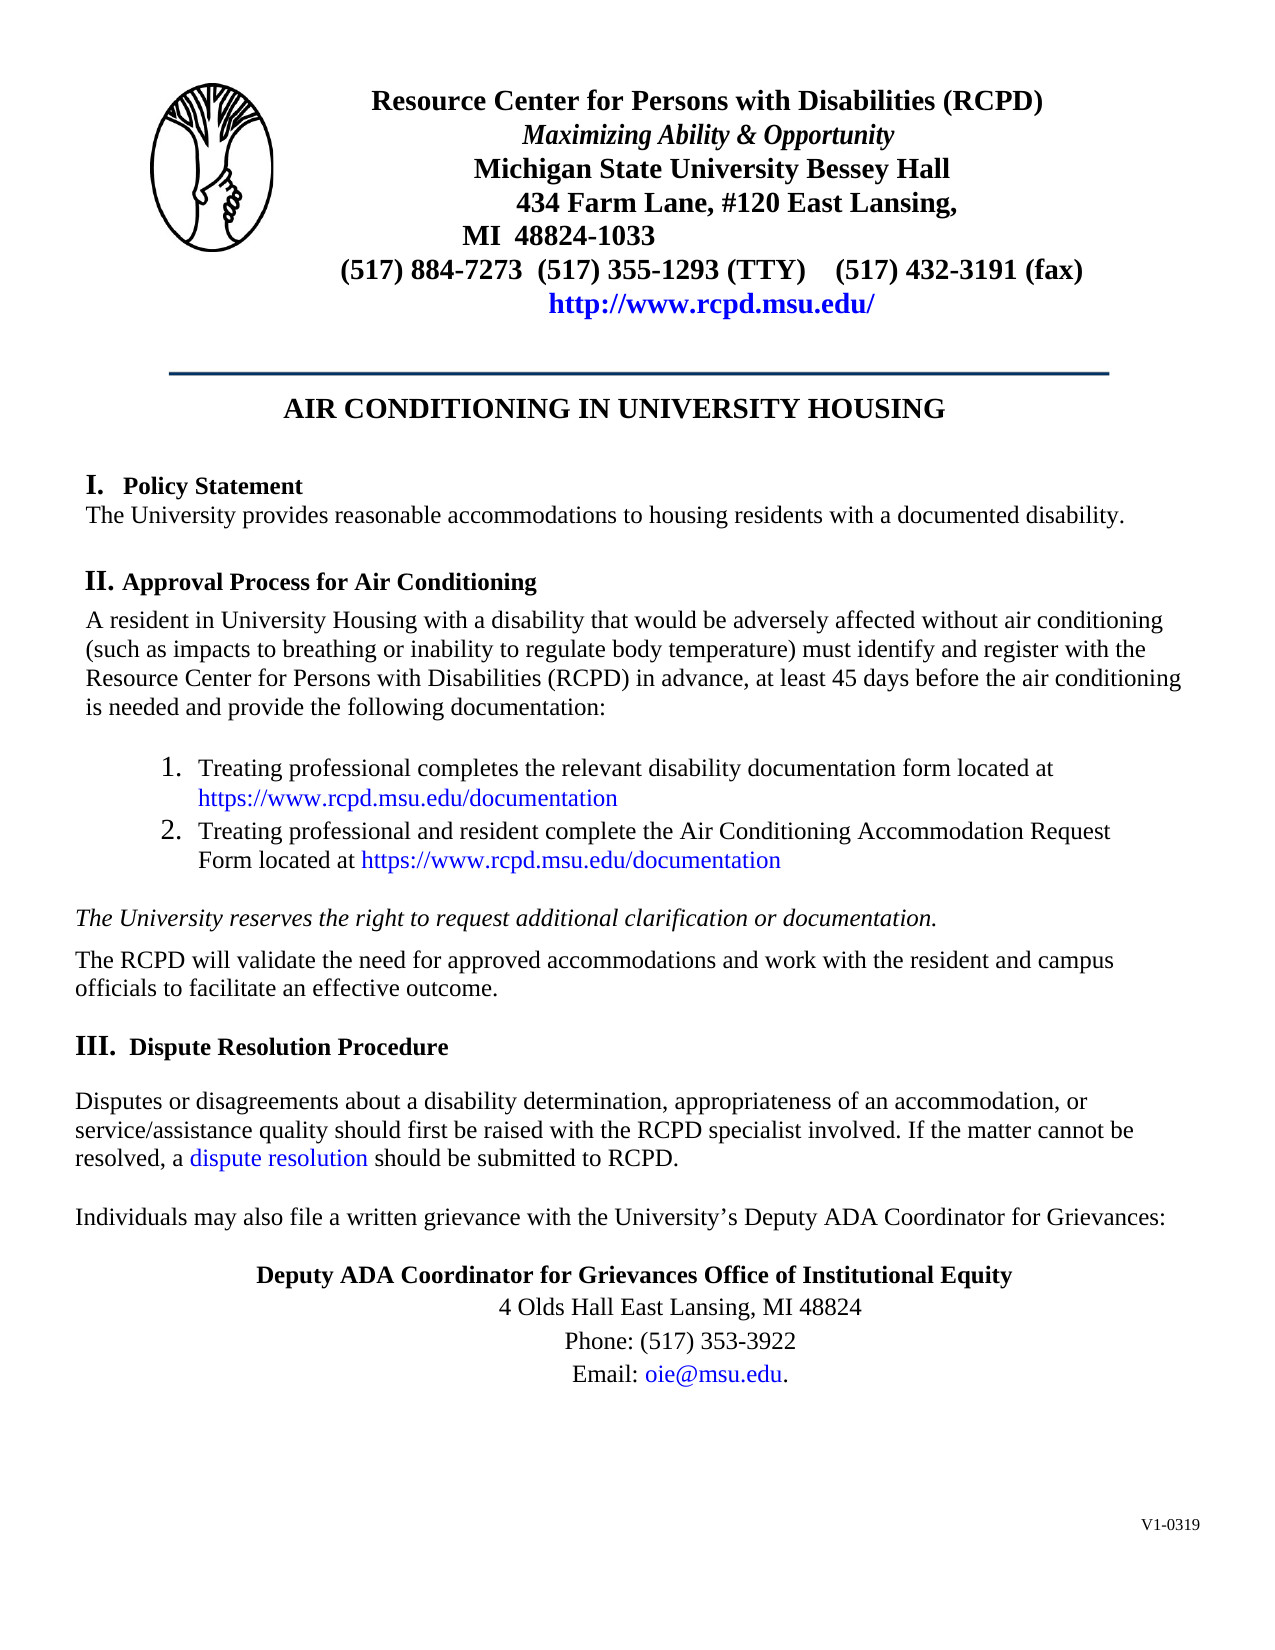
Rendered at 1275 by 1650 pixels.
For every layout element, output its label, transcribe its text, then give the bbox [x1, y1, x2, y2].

subtitle Resource Center for Persons with Disabilities (RCPD) [274, 83, 1200, 117]
text AIR CONDITIONING IN UNIVERSITY HOUSING [178, 382, 1051, 424]
picture [150, 83, 274, 252]
picture [168, 366, 1110, 382]
text The RCPD will validate the need for approved accommodations and work with the resident and campus officials to facilitate an effective outcome. [75, 945, 1153, 1002]
text Deputy ADA Coordinator for Grievances Office of Institutional Equity [75, 1260, 1194, 1289]
text The University provides reasonable accommodations to housing residents with a documented disability. [85, 500, 1155, 529]
text Email: oie@msu.edu. [160, 1356, 1200, 1389]
text Maximizing Ability & Opportunity Michigan State University Bessey Hall [444, 117, 979, 184]
text 4 Olds Hall East Lansing, MI 48824 [160, 1289, 1200, 1323]
text http://www.rcpd.msu.edu/ [223, 286, 1200, 320]
subtitle Dispute Resolution Procedure [75, 1028, 1200, 1061]
text (517) 884-7273 (517) 355-1293 (TTY) (517) 432-3191 (fax) [223, 253, 1200, 286]
text Individuals may also file a written grievance with the University’s Deputy ADA Coordinator for Grievances: [75, 1202, 1194, 1231]
list Approval Process for Air Conditioning [84, 563, 1186, 596]
text The University reserves the right to request additional clarification or documentation. [75, 903, 1109, 932]
text Disputes or disagreements about a disability determination, appropriateness of an accommodation, or service/assistance quality should first be raised with the RCPD specialist involved. If the matter cannot be resolved, a dispute resolution should be submitted to RCPD. [75, 1086, 1171, 1172]
subtitle Policy Statement [85, 467, 1200, 500]
list Treating professional completes the relevant disability documentation form located at https://www.rcpd.msu.edu/documentation [160, 749, 1094, 812]
text Phone: (517) 353-3922 [160, 1323, 1200, 1356]
list Treating professional and resident complete the Air Conditioning Accommodation Request Form located at https://www.rcpd.msu.edu/documentation [160, 812, 1139, 874]
subtitle 434 Farm Lane, #120 East Lansing, MI 48824-1033 [462, 185, 962, 252]
text A resident in University Housing with a disability that would be adversely affected without air conditioning (such as impacts to breathing or inability to regulate body temperature) must identify and register with the Resource Center for Persons with Disabilities (RCPD) in advance, at least 45 days before the air conditioning is needed and provide the following documentation: [85, 606, 1186, 721]
